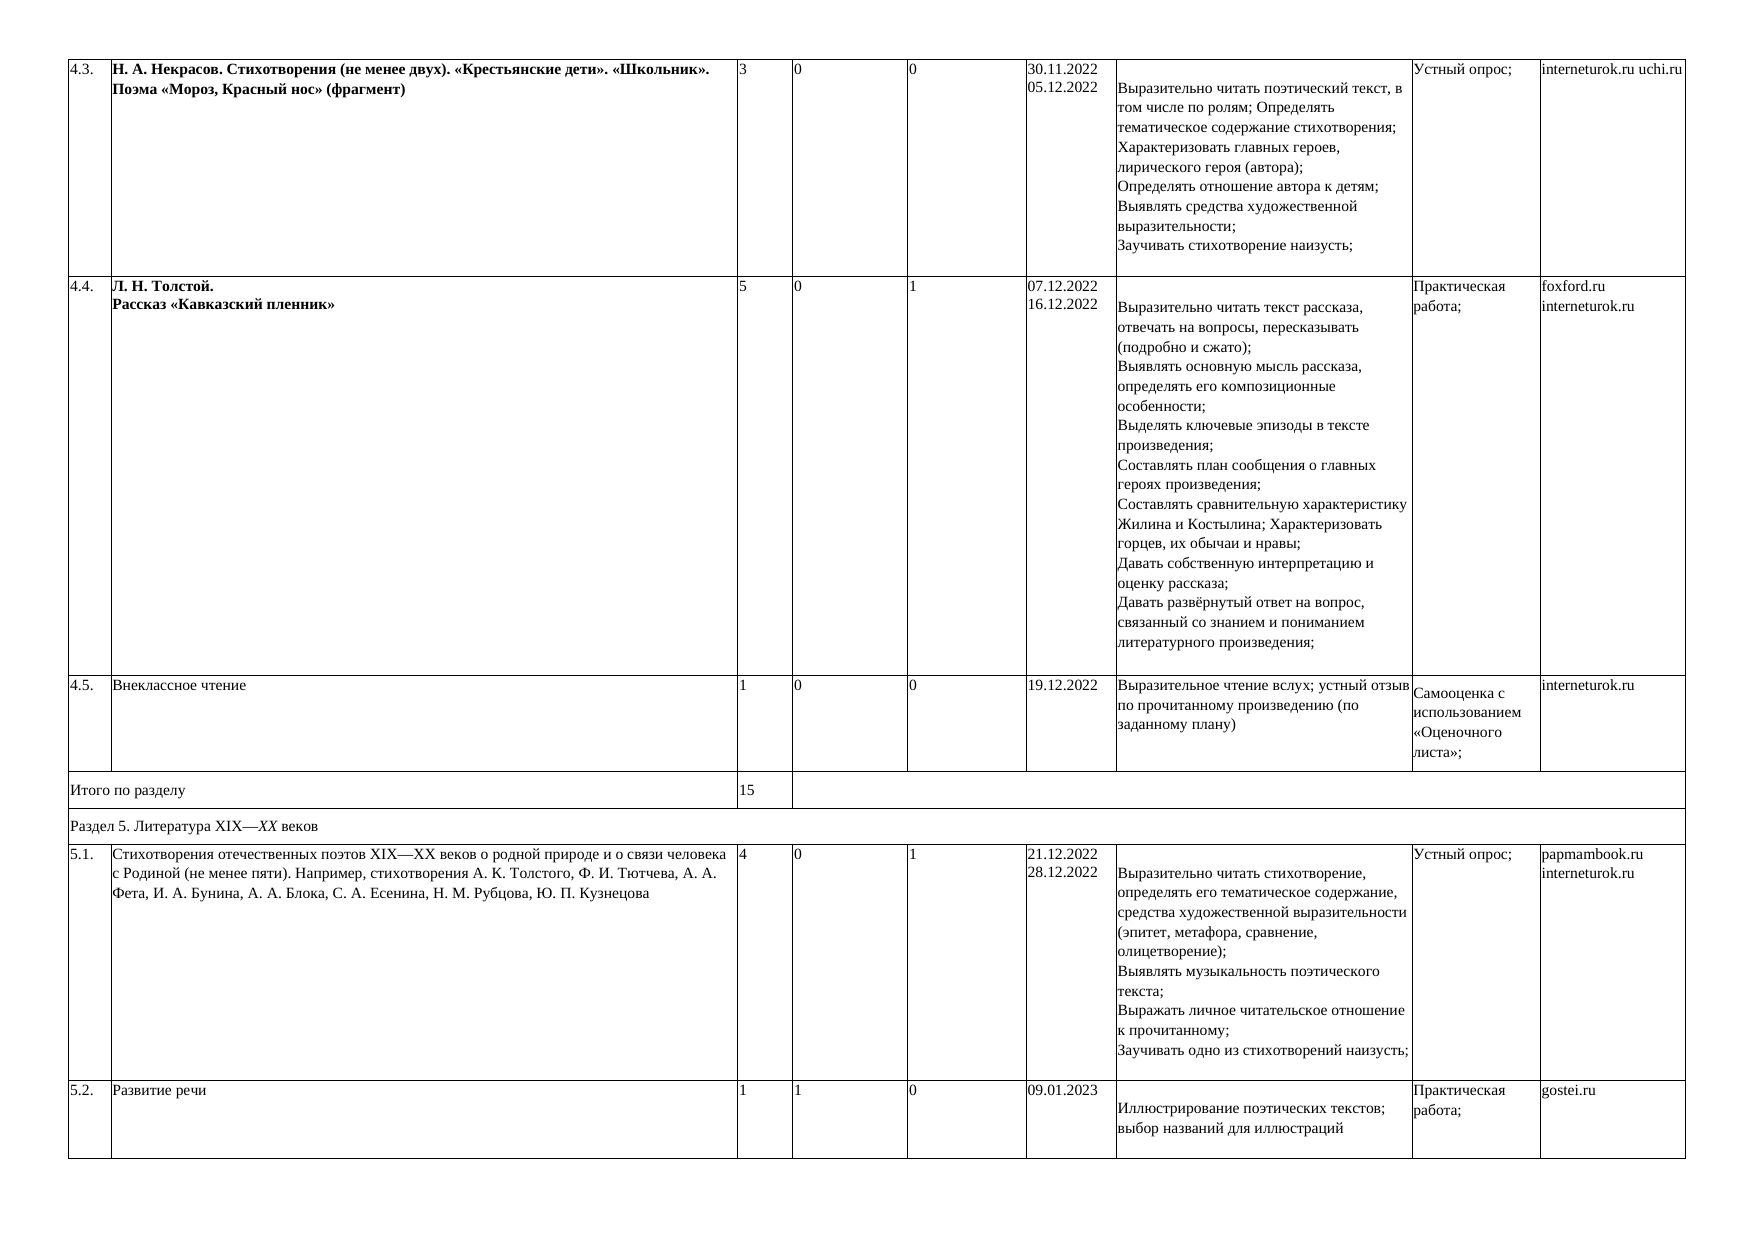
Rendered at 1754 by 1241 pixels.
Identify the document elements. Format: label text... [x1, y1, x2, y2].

table_cell 0 [908, 676, 1026, 771]
table_cell 4.5. [69, 676, 111, 771]
table_cell 19.12.2022 [1027, 676, 1116, 771]
table_cell Стихотворения отечественных поэтов XIX—ХХ веков о родной природе и о связи человека с Родиной (не менее пяти). Например, стихотворения А. К. Толстого, Ф. И. Тютчева, А. А. Фета, И. А. Бунина, А. А. Блока, С. А. Есенина, Н. М. Рубцова, Ю. П. Кузнецова [112, 845, 737, 1080]
table_cell Итого по разделу [69, 772, 737, 808]
table_cell 1 [793, 1081, 907, 1158]
table_cell 0 [793, 676, 907, 771]
table_cell Внеклассное чтение [112, 676, 737, 771]
table_cell 15 [738, 772, 792, 808]
table_cell 4.4. [69, 277, 111, 675]
table_cell 21.12.2022 28.12.2022 [1027, 845, 1116, 1080]
table_cell foxford.ru interneturok.ru [1541, 277, 1685, 675]
table_cell 4 [738, 845, 792, 1080]
table_cell Развитие речи [112, 1081, 737, 1158]
table_cell 0 [793, 845, 907, 1080]
table_header 30.11.2022 05.12.2022 [1027, 60, 1116, 276]
table_header Н. А. Некрасов. Стихотворения (не менее двух). «Крестьянские дети». «Школьник». Поэма «Мороз, Красный нос» (фрагмент) [112, 60, 737, 276]
table_cell gostei.ru [1541, 1081, 1685, 1158]
table_cell [793, 772, 1685, 808]
table_header 0 [793, 60, 907, 276]
table_cell Выразительно читать текст рассказа, отвечать на вопросы, пересказывать (подробно и сжато); Выявлять основную мысль рассказа, определять его композиционные особенности; Выделять ключевые эпизоды в тексте произведения; Составлять план сообщения о главных героях произведения; Составлять сравнительную характеристику Жилина и Костылина; Характеризовать горцев, их обычаи и нравы; Давать собственную интерпретацию и оценку рассказа; Давать развёрнутый ответ на вопрос, связанный со знанием и пониманием литературного произведения; [1117, 277, 1412, 675]
table_cell 09.01.2023 [1027, 1081, 1116, 1158]
table_cell Выразительное чтение вслух; устный отзыв по прочитанному произведению (по заданному плану) [1117, 676, 1412, 771]
table_cell Раздел 5. Литература XIX—ХХ веков [69, 809, 1685, 844]
table_cell 1 [908, 845, 1026, 1080]
table_cell Устный опрос; [1413, 845, 1540, 1080]
table_cell Практическая работа; [1413, 277, 1540, 675]
table_cell 0 [908, 1081, 1026, 1158]
table_header 3 [738, 60, 792, 276]
table_header Устный опрос; [1413, 60, 1540, 276]
table_cell Выразительно читать стихотворение, определять его тематическое содержание, средства художественной выразительности (эпитет, метафора, сравнение, олицетворение); Выявлять музыкальность поэтического текста; Выражать личное читательское отношение к прочитанному; Заучивать одно из стихотворений наизусть; [1117, 845, 1412, 1080]
table_cell 1 [908, 277, 1026, 675]
table_cell Практическая работа; [1413, 1081, 1540, 1158]
table_cell 07.12.2022 16.12.2022 [1027, 277, 1116, 675]
table_cell 5.2. [69, 1081, 111, 1158]
table_cell Л. Н. Толстой. Рассказ «Кавказский пленник» [112, 277, 737, 675]
table_header interneturok.ru uchi.ru [1541, 60, 1685, 276]
table_header 4.3. [69, 60, 111, 276]
table_header 0 [908, 60, 1026, 276]
table_cell 1 [738, 676, 792, 771]
table_cell interneturok.ru [1541, 676, 1685, 771]
table_cell 5.1. [69, 845, 111, 1080]
table_header Выразительно читать поэтический текст, в том числе по ролям; Определять тематическое содержание стихотворения; Характеризовать главных героев, лирического героя (автора); Определять отношение автора к детям; Выявлять средства художественной выразительности; Заучивать стихотворение наизусть; [1117, 60, 1412, 276]
table_cell papmambook.ru interneturok.ru [1541, 845, 1685, 1080]
table_cell Иллюстрирование поэтических текстов; выбор названий для иллюстраций [1117, 1081, 1412, 1158]
table_cell 5 [738, 277, 792, 675]
table_cell Самооценка с использованием «Оценочного листа»; [1413, 676, 1540, 771]
table_cell 1 [738, 1081, 792, 1158]
table_cell 0 [793, 277, 907, 675]
